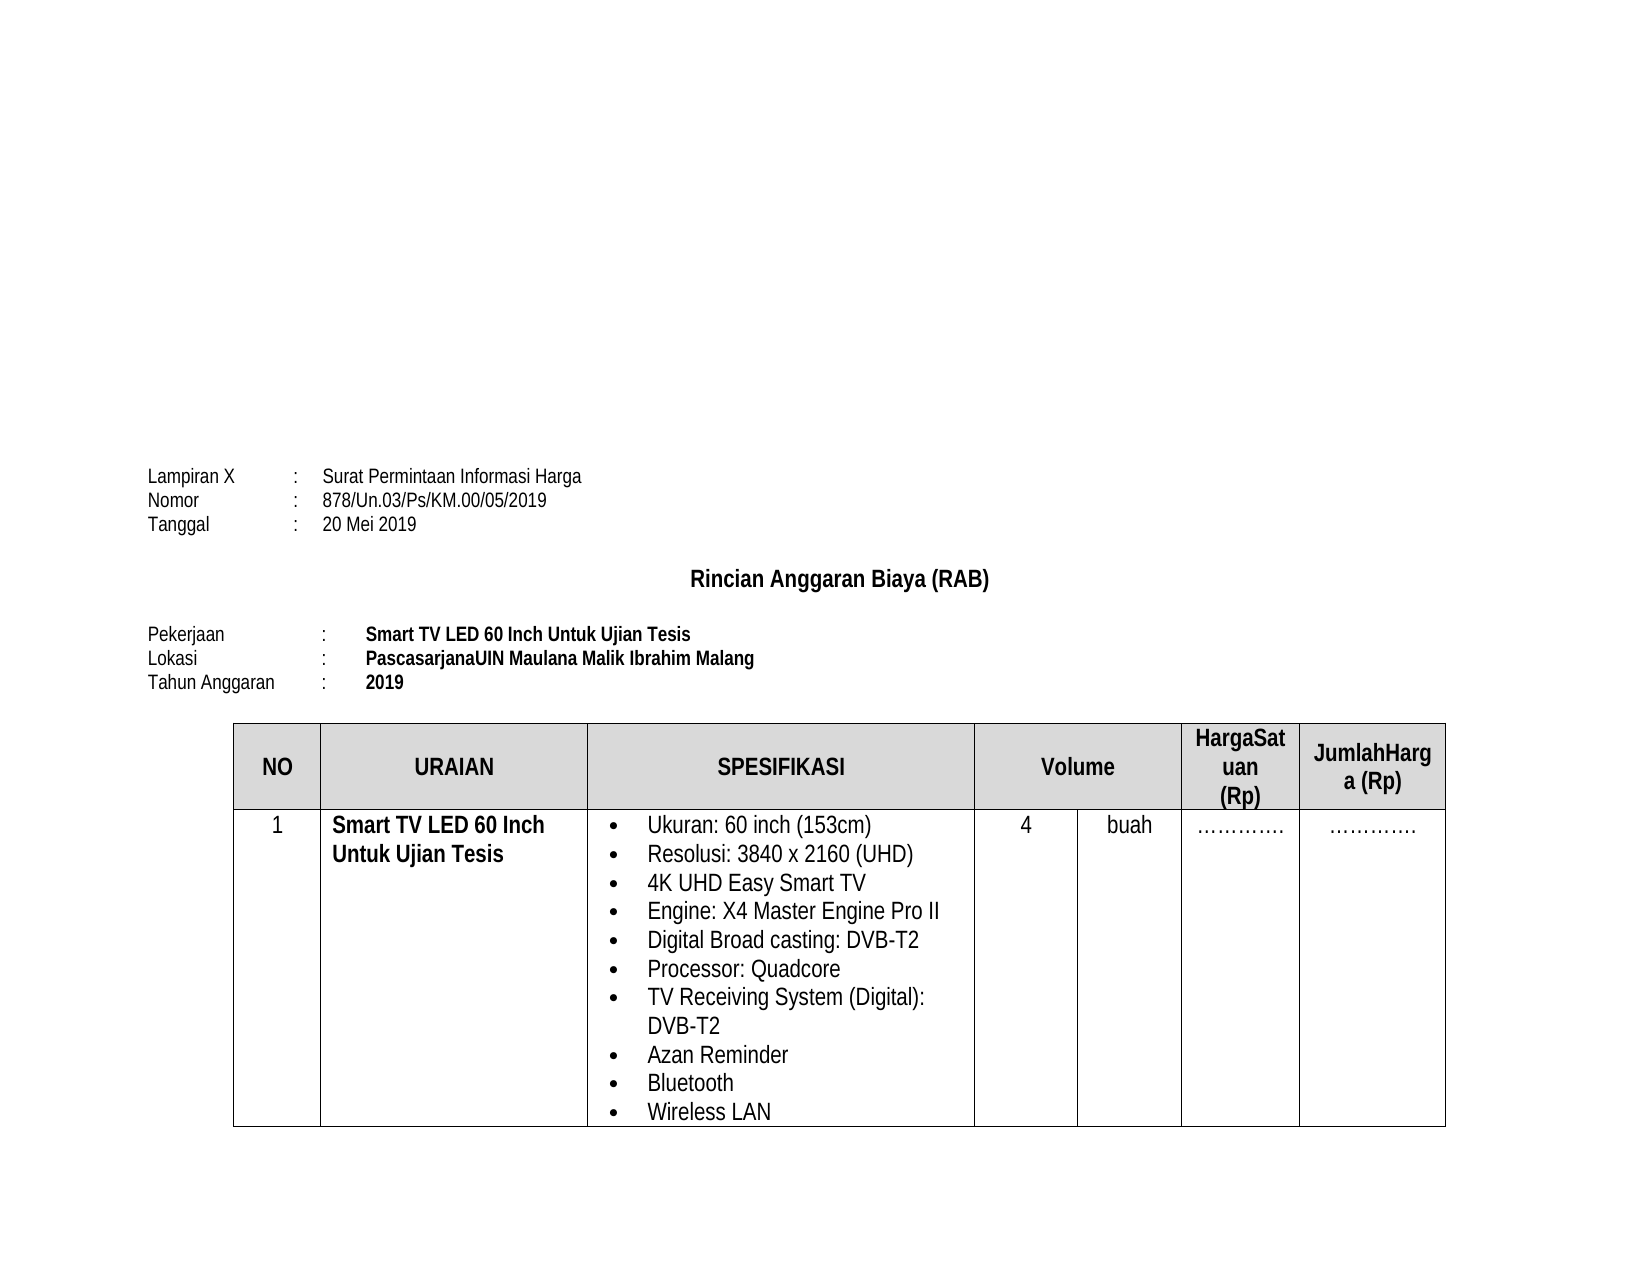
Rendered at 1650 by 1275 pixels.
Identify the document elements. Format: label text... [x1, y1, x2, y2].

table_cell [321, 810, 587, 1126]
table_cell Tahun Anggaran [136, 670, 310, 694]
table_header : [282, 464, 311, 488]
table_cell 4 [975, 810, 1077, 1126]
table_cell 878/Un.03/Ps/KM.00/05/2019 [311, 488, 773, 512]
table_cell 20 Mei 2019 [311, 512, 773, 536]
table_cell Lokasi [136, 646, 310, 670]
table_header Surat Permintaan Informasi Harga [311, 464, 773, 488]
table_header Lampiran X [136, 464, 282, 488]
table_cell 2019 [354, 670, 856, 694]
table_header SPESIFIKASI [588, 724, 974, 809]
table_header Pekerjaan [136, 622, 310, 646]
table_header URAIAN [321, 724, 587, 809]
table_cell : [282, 488, 311, 512]
table_cell Nomor [136, 488, 282, 512]
table_header NO [234, 724, 320, 809]
text Rincian Anggaran Biaya (RAB) [148, 564, 1532, 593]
table_cell 1 [234, 810, 320, 1126]
table_cell : [310, 646, 354, 670]
table_cell buah [1078, 810, 1181, 1126]
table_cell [588, 810, 974, 1126]
table_cell …………. [1182, 810, 1299, 1126]
table_header JumlahHarga (Rp) [1300, 724, 1445, 809]
table_cell : [282, 512, 311, 536]
table_cell Tanggal [136, 512, 282, 536]
table_cell …………. [1300, 810, 1445, 1126]
table_cell PascasarjanaUIN Maulana Malik Ibrahim Malang [354, 646, 856, 670]
table_header Smart TV LED 60 Inch Untuk Ujian Tesis [354, 622, 856, 646]
table_header HargaSatuan (Rp) [1182, 724, 1299, 809]
table_cell : [310, 670, 354, 694]
table_header : [310, 622, 354, 646]
table_header Volume [975, 724, 1181, 809]
